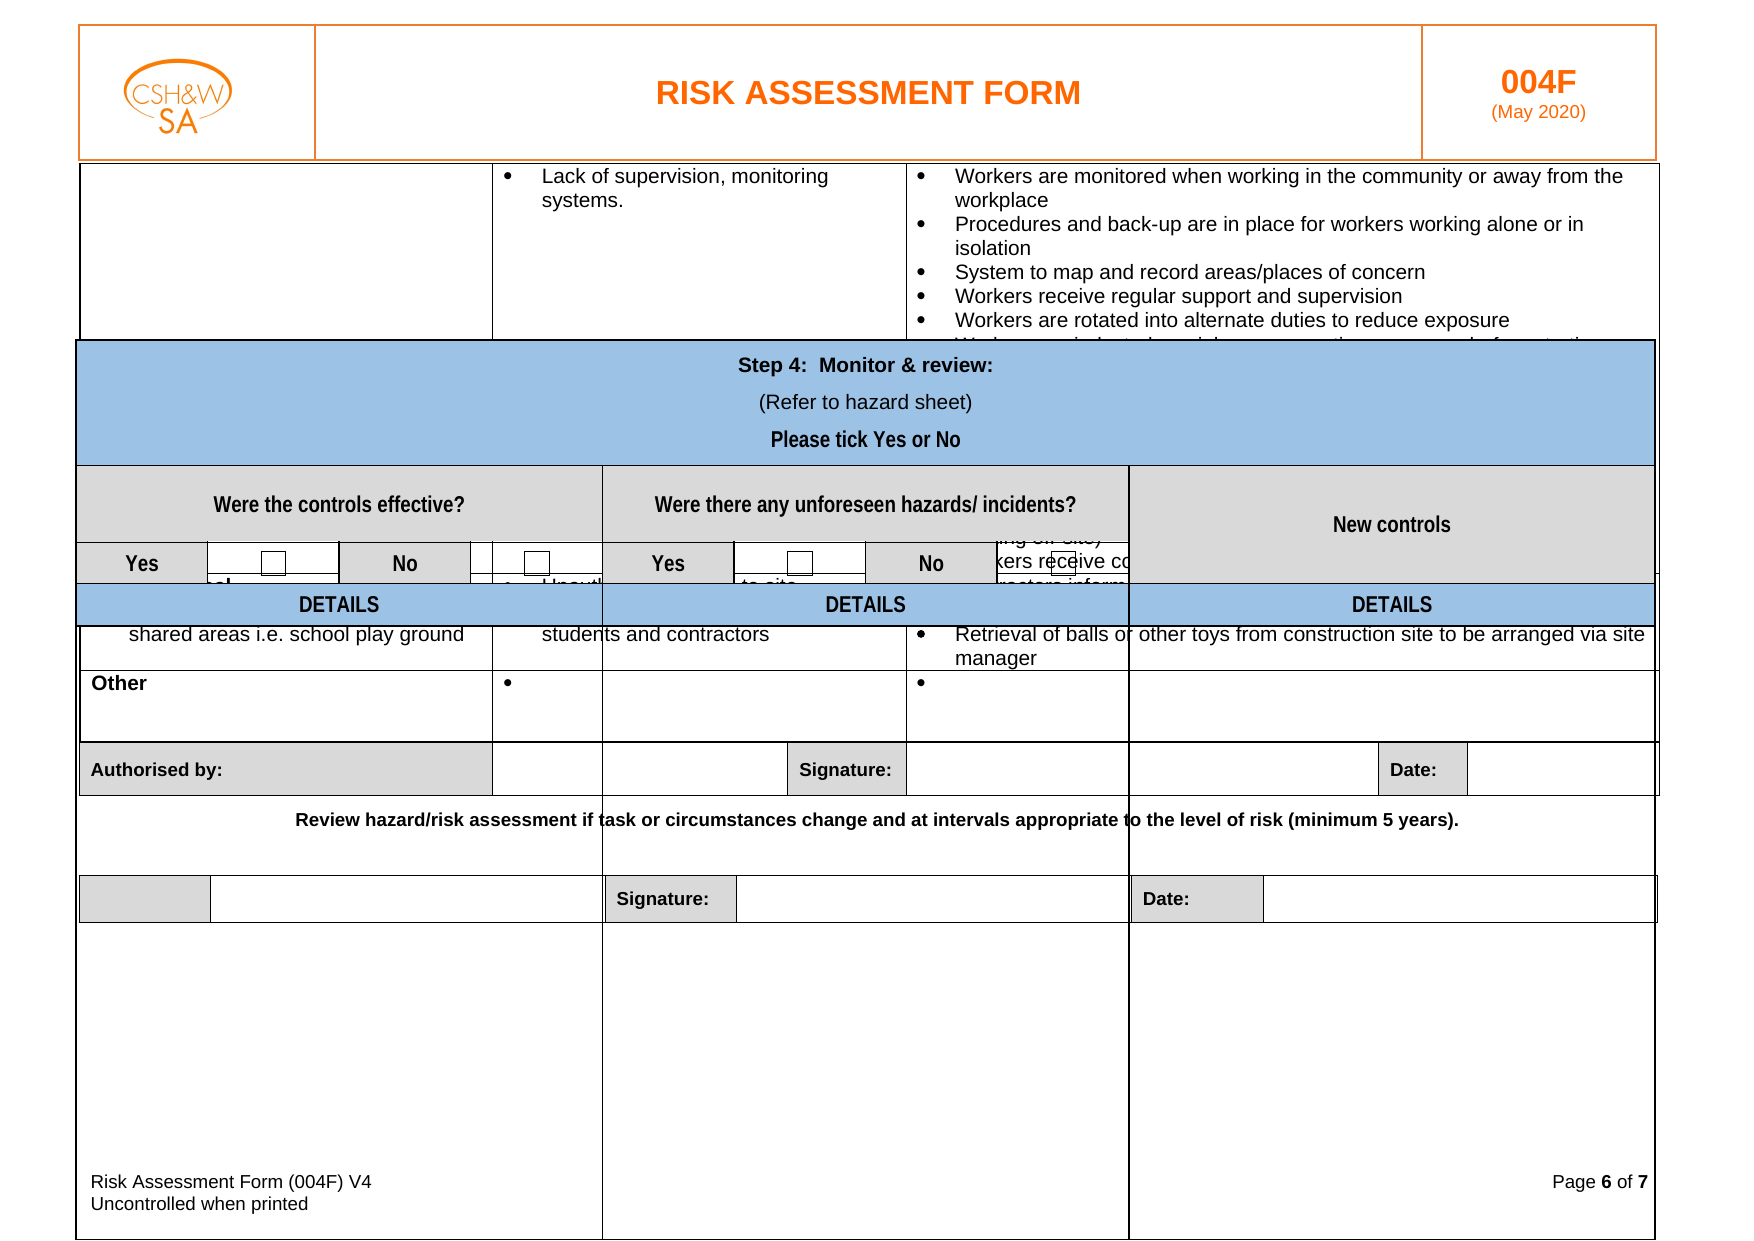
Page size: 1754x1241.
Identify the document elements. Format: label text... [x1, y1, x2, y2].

table_cell [998, 543, 1128, 583]
table_cell [1130, 627, 1654, 1239]
table_cell Were there any unforeseen hazards/ incidents? [603, 466, 1128, 541]
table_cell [493, 164, 906, 339]
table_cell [81, 164, 492, 339]
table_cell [907, 164, 1659, 572]
table_cell No [340, 543, 470, 583]
table_cell DETAILS [77, 584, 602, 625]
table_cell DETAILS [1130, 584, 1654, 625]
table_cell Were the controls effective? [77, 466, 602, 541]
table_cell [603, 627, 1128, 1239]
table_cell DETAILS [603, 584, 1128, 625]
table_cell [471, 543, 602, 583]
table_cell [208, 543, 338, 583]
table_header Step 4: Monitor & review: (Refer to hazard sheet) Please tick Yes or No [77, 341, 1654, 465]
table_cell No [866, 543, 996, 583]
table_cell [735, 543, 865, 583]
table_cell Yes [77, 543, 207, 583]
table_cell New controls [1130, 466, 1654, 583]
table_cell Yes [603, 543, 733, 583]
table_cell [77, 627, 602, 1239]
